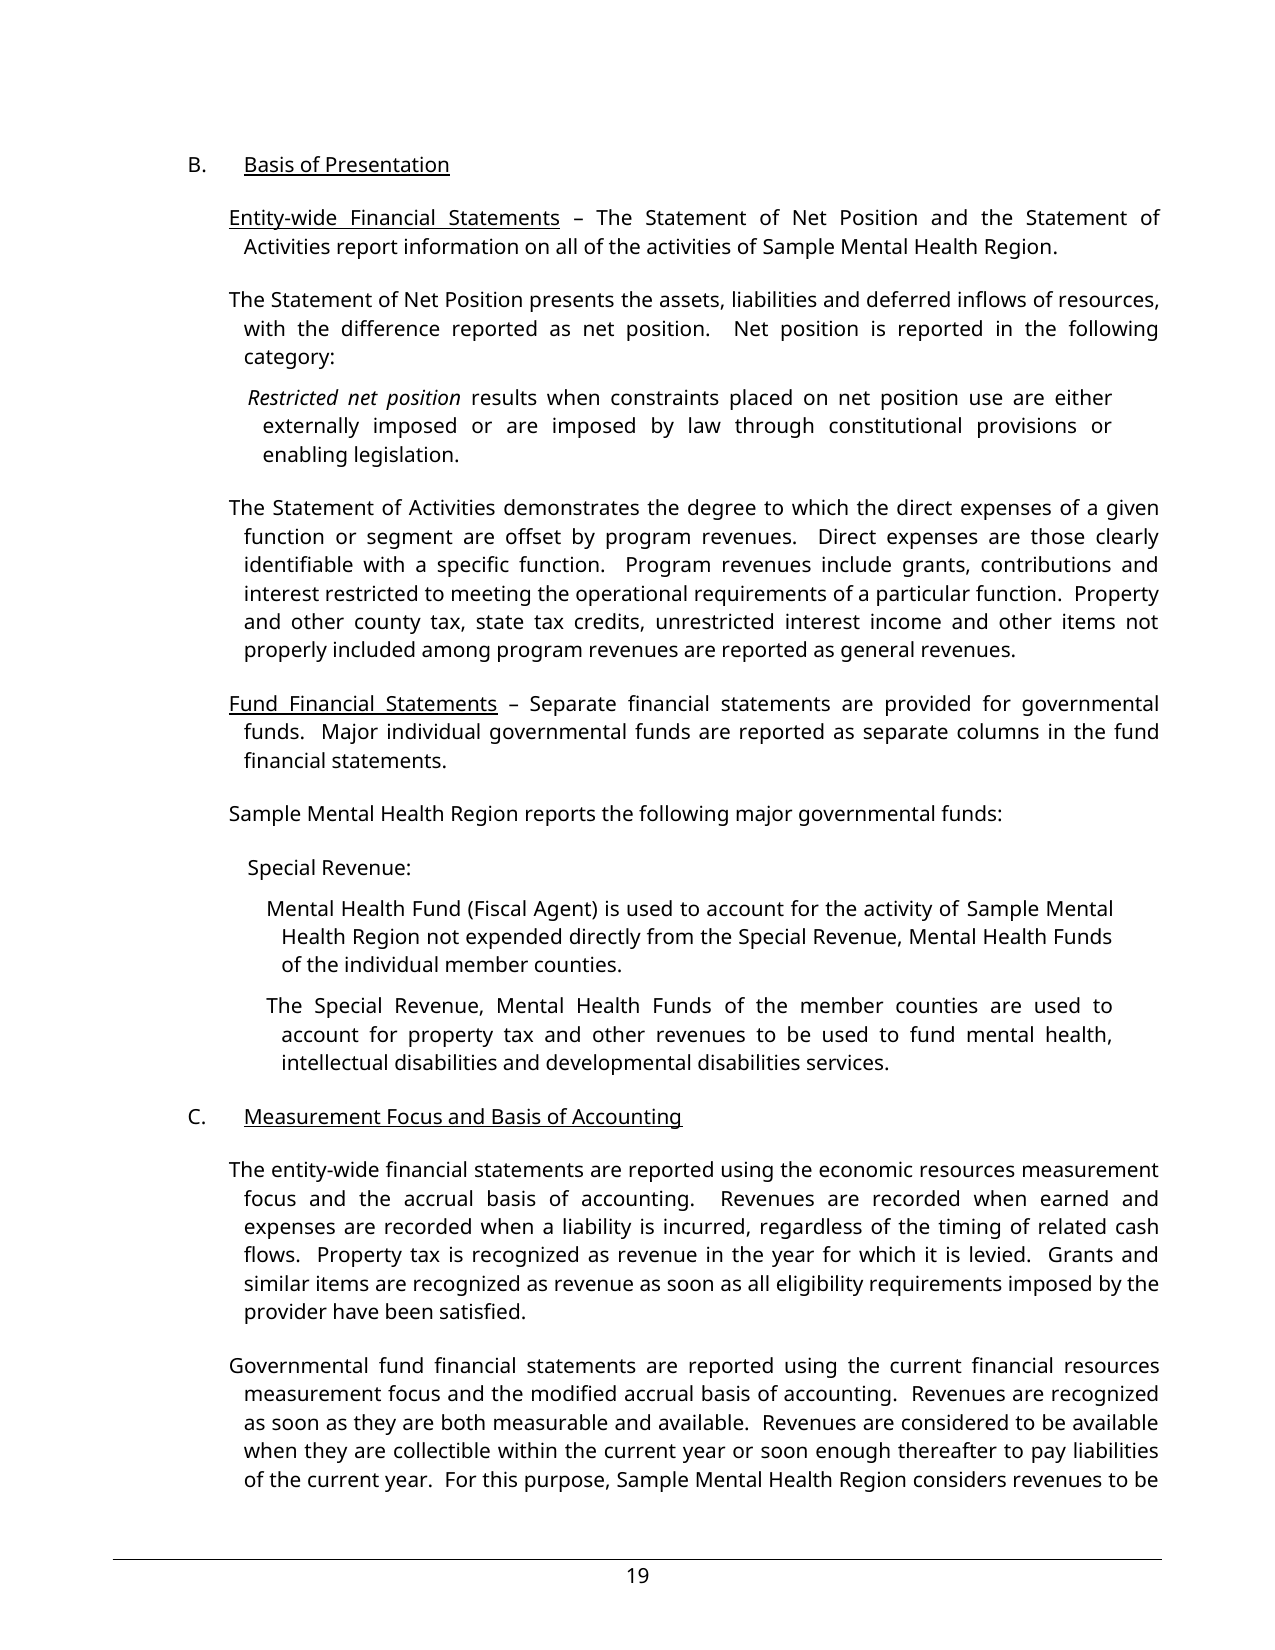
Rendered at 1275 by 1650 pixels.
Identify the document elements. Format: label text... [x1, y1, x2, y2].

text The Statement of Activities demonstrates the degree to which the direct expenses of a given function or segment are offset by program revenues. Direct expenses are those clearly identifiable with a specific function. Program revenues include grants, contributions and interest restricted to meeting the operational requirements of a particular function. Property and other county tax, state tax credits, unrestricted interest income and other items not properly included among program revenues are reported as general revenues. [229, 493, 1161, 664]
text Mental Health Fund (Fiscal Agent) is used to account for the activity of Sample Mental Health Region not expended directly from the Special Revenue, Mental Health Funds of the individual member counties. [266, 894, 1114, 979]
text Special Revenue: [247, 853, 1072, 881]
text C. Measurement Focus and Basis of Accounting [187, 1102, 1117, 1130]
text Fund Financial Statements – Separate financial statements are provided for governmental funds. Major individual governmental funds are reported as separate columns in the fund financial statements. [229, 689, 1161, 774]
text The Statement of Net Position presents the assets, liabilities and deferred inflows of resources, with the difference reported as net position. Net position is reported in the following category: [229, 285, 1161, 371]
text The Special Revenue, Mental Health Funds of the member counties are used to account for property tax and other revenues to be used to fund mental health, intellectual disabilities and developmental disabilities services. [266, 992, 1114, 1077]
text The entity-wide financial statements are reported using the economic resources measurement focus and the accrual basis of accounting. Revenues are recorded when earned and expenses are recorded when a liability is incurred, regardless of the timing of related cash flows. Property tax is recognized as revenue in the year for which it is levied. Grants and similar items are recognized as revenue as soon as all eligibility requirements imposed by the provider have been satisfied. [229, 1155, 1161, 1326]
text B. Basis of Presentation [187, 150, 1161, 178]
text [229, 1351, 1161, 1493]
text Entity-wide Financial Statements – The Statement of Net Position and the Statement of Activities report information on all of the activities of Sample Mental Health Region. [229, 203, 1161, 260]
text Restricted net position results when constraints placed on net position use are either externally imposed or are imposed by law through constitutional provisions or enabling legislation. [247, 383, 1114, 468]
text Sample Mental Health Region reports the following major governmental funds: [229, 799, 1161, 828]
